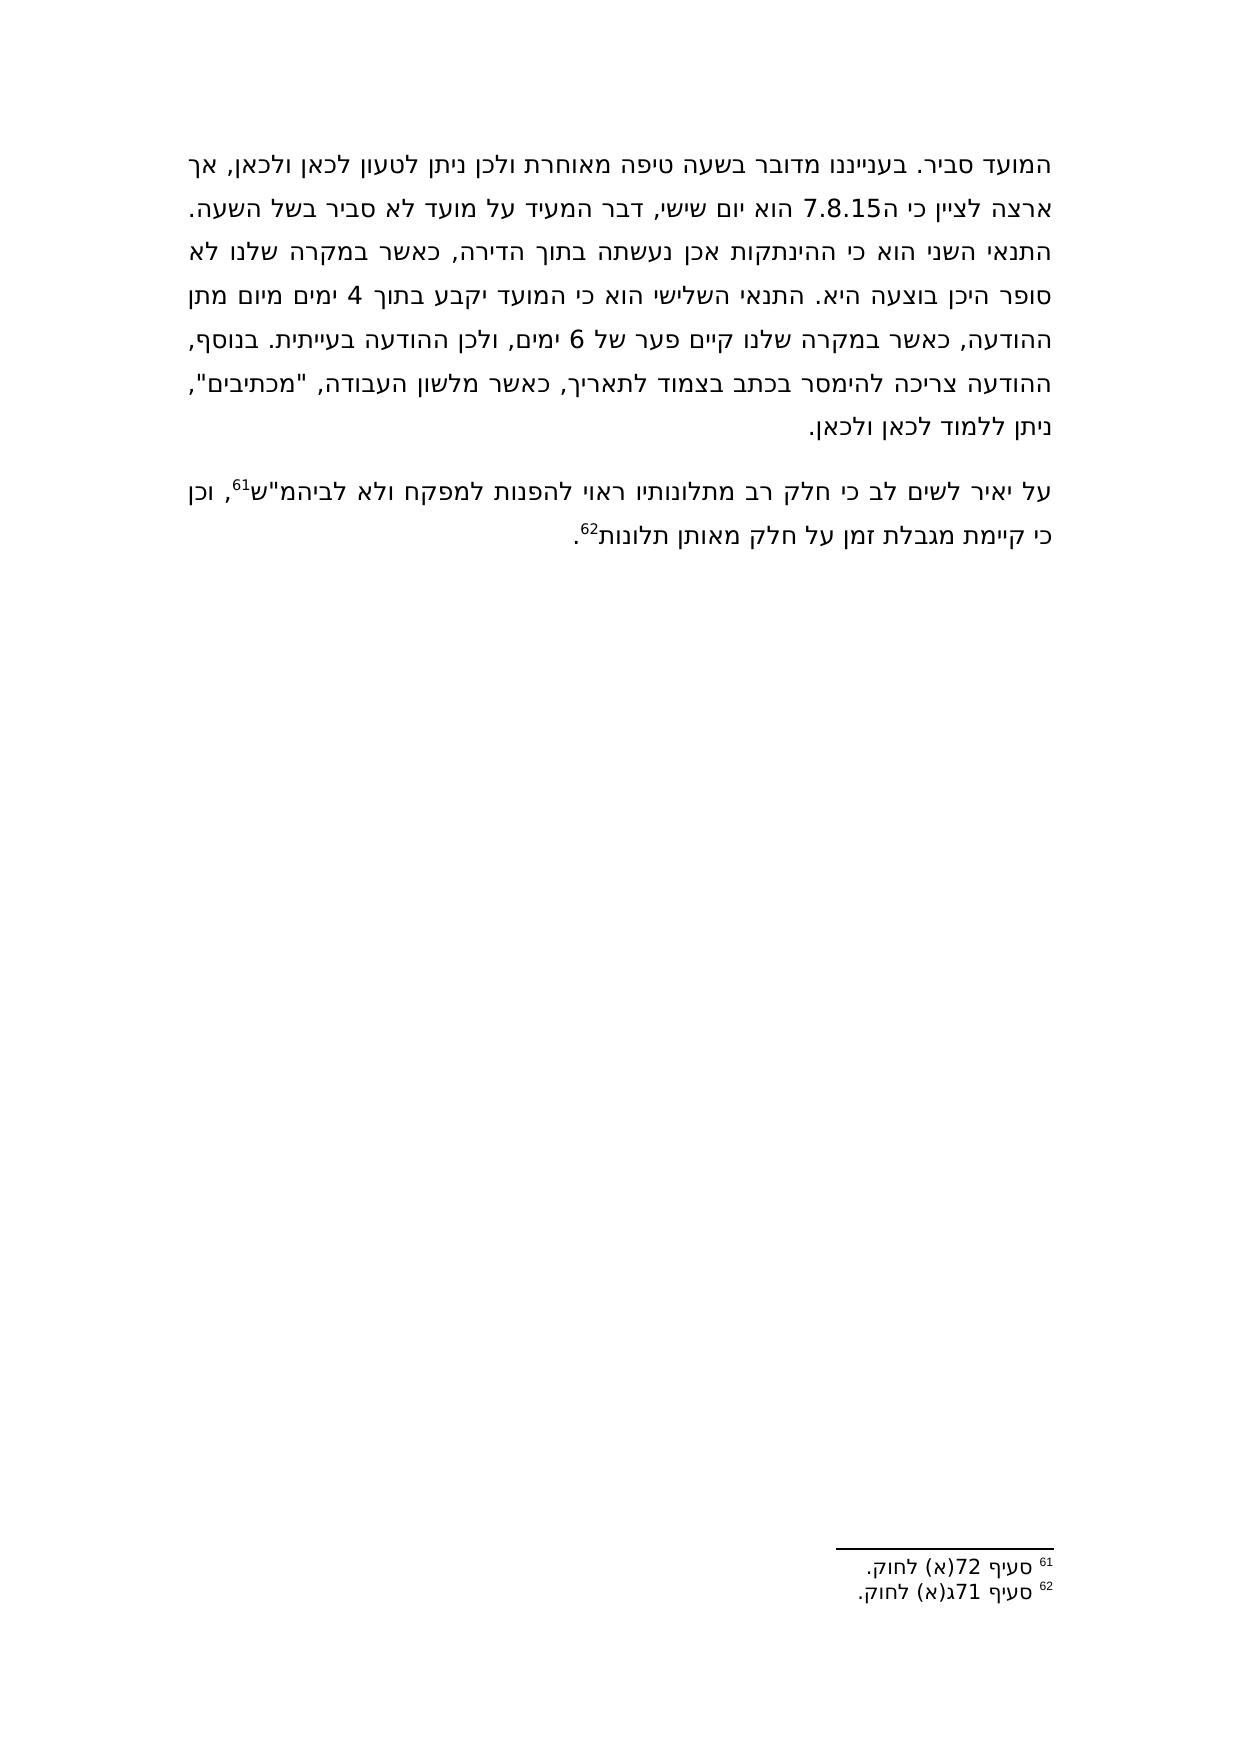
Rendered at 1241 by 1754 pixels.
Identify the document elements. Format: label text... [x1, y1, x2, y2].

text דניאל מתנתק ממערכת חימום המים, חלק מהמערכת המרכזית, וגורם לבעיות רבות. ראשית, בכפוף לתקנות, מחויב הוא בהודעה מקדמית לנציגות. שנית, דניאל לא עומד בתנאים המוכתבים בתקנות, שכן גרם לנזילה, ואף לא בתנאי סעיף 59ב(א) האוסרים התנתקות חלקית ממערכת משולבת. לפי תקנות השר את התשלום לאינסטלטור דניאל היה אמור לשלם בעצמו, כאשר במקרה ונחליט שמדובר בבודק, על התעריף היה להיות נמוך יותר. בעקבות ההרס הנציגות מבקשת להיכנס לדירה. מחד, לנציגות עומד החוק המאפשר כניסה ובדיקה בדירה, אך מאידך יש לבדוק כי שלל תנאי הסעיף מתקיימים – ראשית האם המועד סביר. בענייננו מדובר בשעה טיפה מאוחרת ולכן ניתן לטעון לכאן ולכאן, אך ארצה לציין כי ה7.8.15 הוא יום שישי, דבר המעיד על מועד לא סביר בשל השעה. התנאי השני הוא כי ההינתקות אכן נעשתה בתוך הדירה, כאשר במקרה שלנו לא סופר היכן בוצעה היא. התנאי השלישי הוא כי המועד יקבע בתוך 4 ימים מיום מתן ההודעה, כאשר במקרה שלנו קיים פער של 6 ימים, ולכן ההודעה בעייתית. בנוסף, ההודעה צריכה להימסר בכתב בצמוד לתאריך, כאשר מלשון העבודה, "מכתיבים", ניתן ללמוד לכאן ולכאן. [187, 150, 1053, 442]
text על יאיר לשים לב כי חלק רב מתלונותיו ראוי להפנות למפקח ולא לביהמ"ש, וכן כי קיימת מגבלת זמן על חלק מאותן תלונות. [187, 477, 1053, 550]
